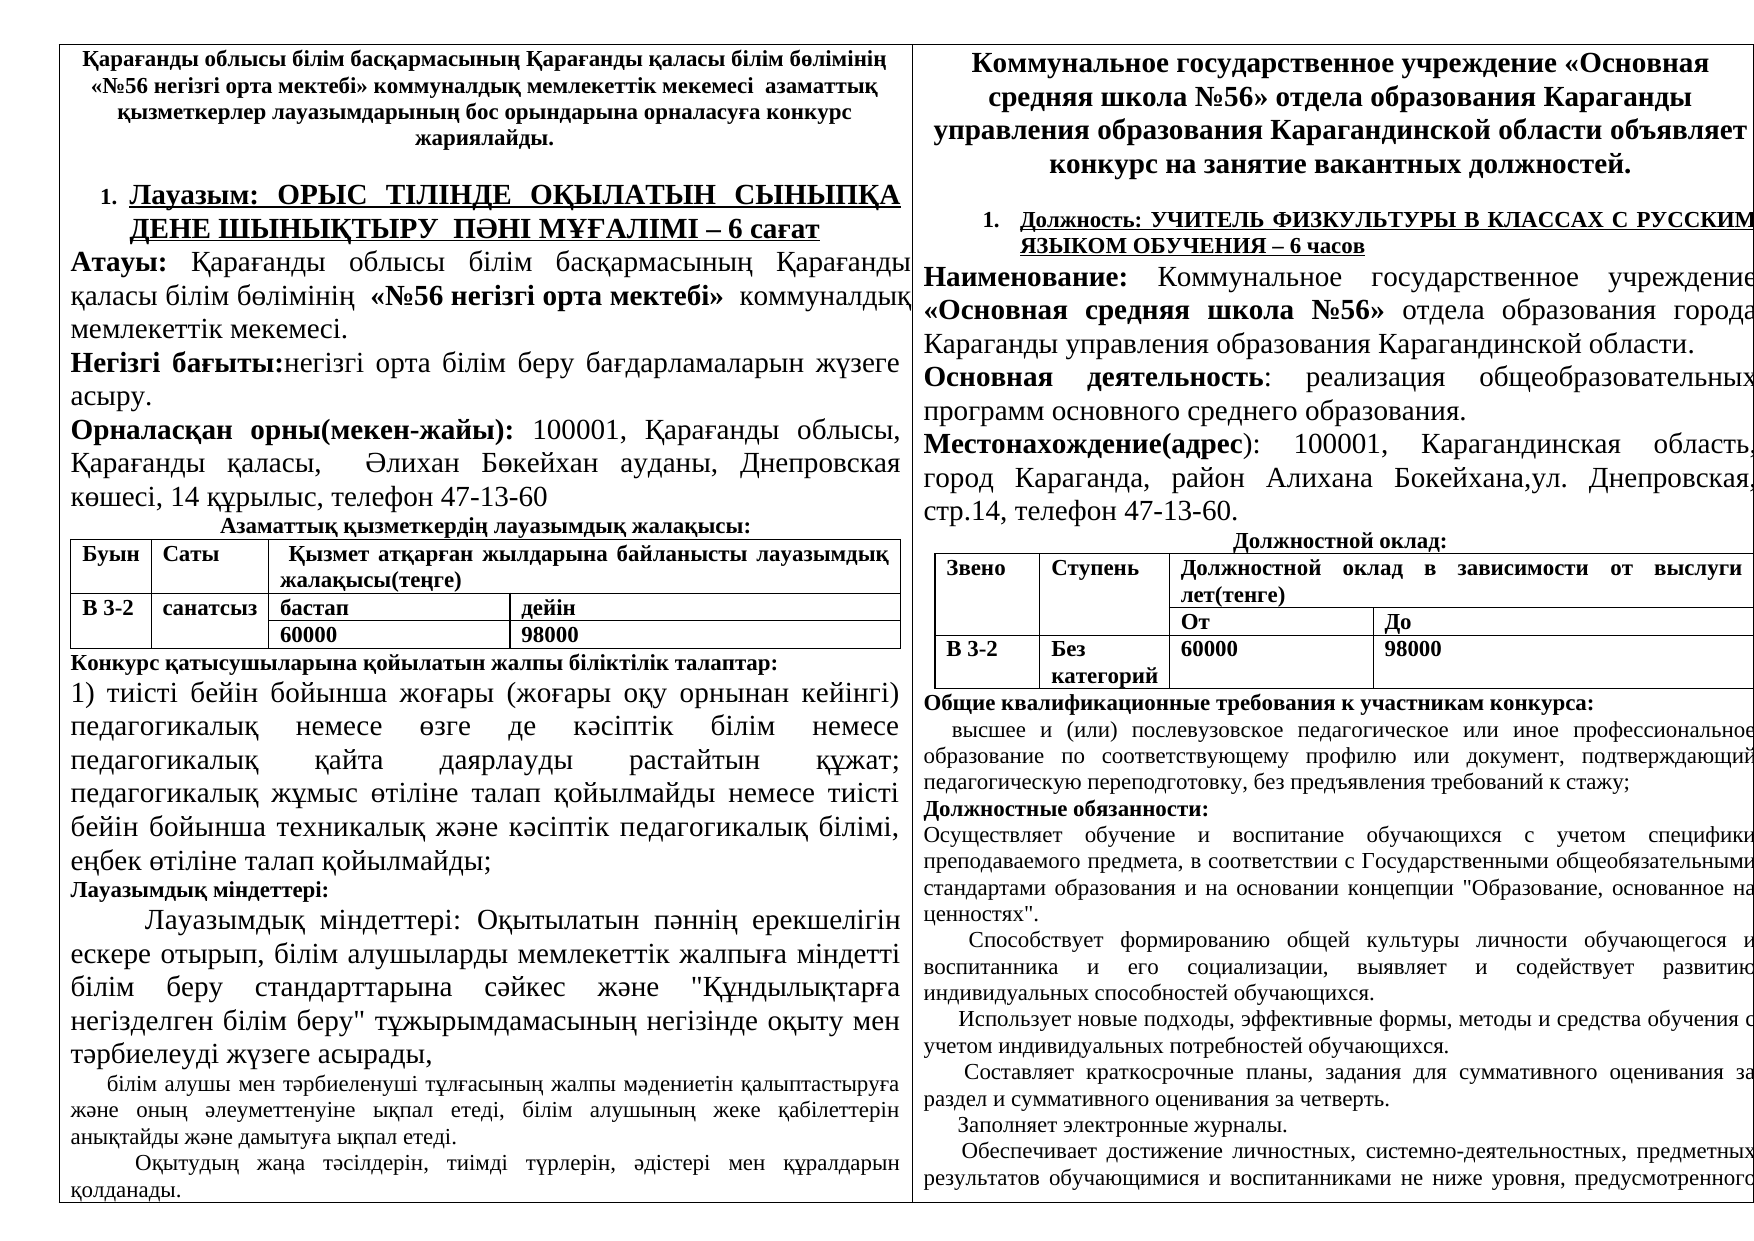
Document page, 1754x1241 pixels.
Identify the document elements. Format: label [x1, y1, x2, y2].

table_header [913, 45, 1753, 1202]
table_header [60, 45, 912, 1202]
